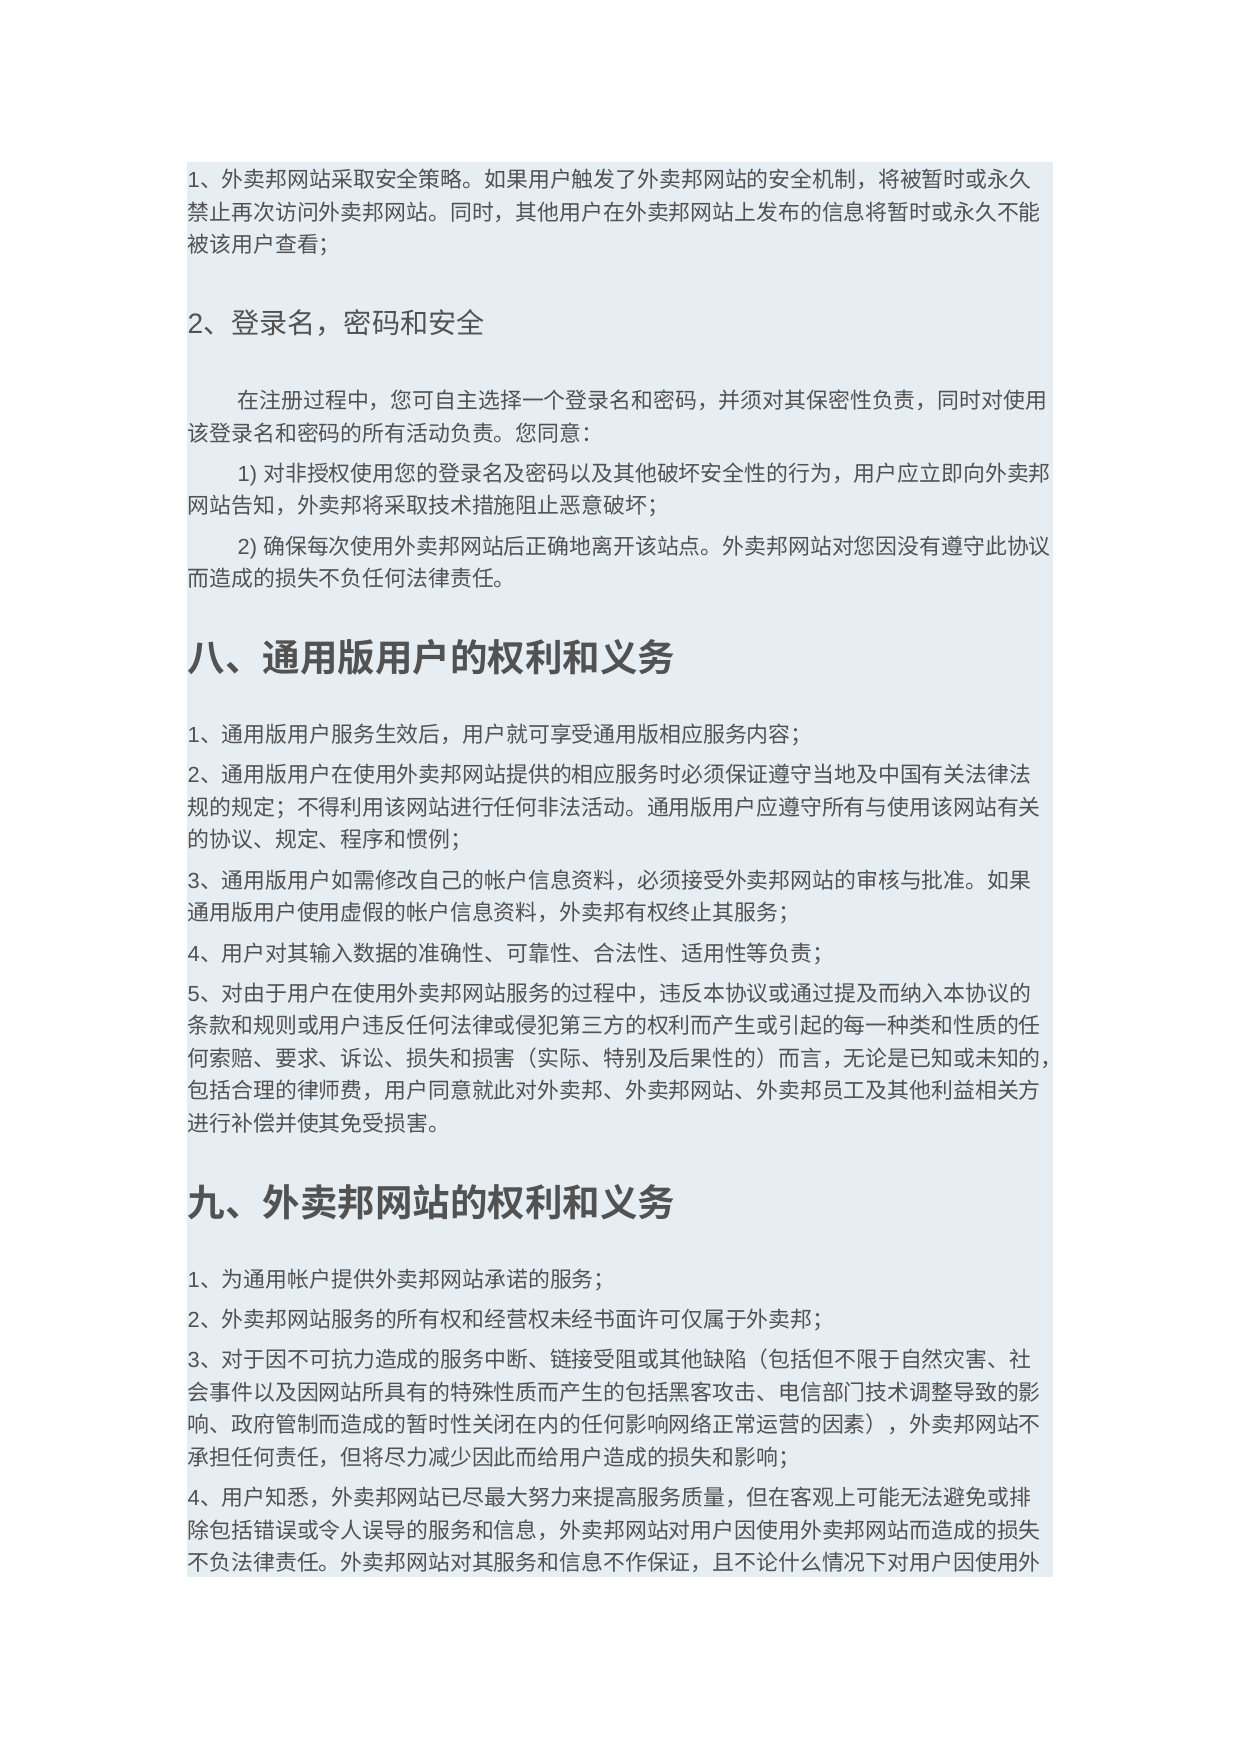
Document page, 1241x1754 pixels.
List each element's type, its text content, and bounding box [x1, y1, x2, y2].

text 4、用户对其输入数据的准确性、可靠性、合法性、适用性等负责； [187, 935, 1053, 968]
text 2、通用版用户在使用外卖邦网站提供的相应服务时必须保证遵守当地及中国有关法律法规的规定；不得利用该网站进行任何非法活动。通用版用户应遵守所有与使用该网站有关的协议、规定、程序和惯例； [187, 757, 1053, 854]
text 2) 确保每次使用外卖邦网站后正确地离开该站点。外卖邦网站对您因没有遵守此协议而造成的损失不负任何法律责任。 [187, 528, 1053, 593]
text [187, 1480, 1053, 1577]
text 1) 对非授权使用您的登录名及密码以及其他破坏安全性的行为，用户应立即向外卖邦网站告知，外卖邦将采取技术措施阻止恶意破坏； [187, 456, 1053, 521]
text 1、为通用帐户提供外卖邦网站承诺的服务； [187, 1261, 1053, 1294]
text 3、对于因不可抗力造成的服务中断、链接受阻或其他缺陷（包括但不限于自然灾害、社会事件以及因网站所具有的特殊性质而产生的包括黑客攻击、电信部门技术调整导致的影响、政府管制而造成的暂时性关闭在内的任何影响网络正常运营的因素），外卖邦网站不承担任何责任，但将尽力减少因此而给用户造成的损失和影响； [187, 1342, 1053, 1472]
text 2、外卖邦网站服务的所有权和经营权未经书面许可仅属于外卖邦； [187, 1302, 1053, 1334]
text 在注册过程中，您可自主选择一个登录名和密码，并须对其保密性负责，同时对使用该登录名和密码的所有活动负责。您同意： [187, 383, 1053, 448]
text 1、外卖邦网站采取安全策略。如果用户触发了外卖邦网站的安全机制，将被暂时或永久禁止再次访问外卖邦网站。同时，其他用户在外卖邦网站上发布的信息将暂时或永久不能被该用户查看； [187, 162, 1053, 259]
text 2、登录名，密码和安全 [187, 289, 1053, 354]
text 九、外卖邦网站的权利和义务 [187, 1167, 1053, 1232]
text 5、对由于用户在使用外卖邦网站服务的过程中，违反本协议或通过提及而纳入本协议的条款和规则或用户违反任何法律或侵犯第三方的权利而产生或引起的每一种类和性质的任何索赔、要求、诉讼、损失和损害（实际、特别及后果性的）而言，无论是已知或未知的，包括合理的律师费，用户同意就此对外卖邦、外卖邦网站、外卖邦员工及其他利益相关方进行补偿并使其免受损害。 [187, 976, 1053, 1138]
text 3、通用版用户如需修改自己的帐户信息资料，必须接受外卖邦网站的审核与批准。如果通用版用户使用虚假的帐户信息资料，外卖邦有权终止其服务； [187, 862, 1053, 927]
text 1、通用版用户服务生效后，用户就可享受通用版相应服务内容； [187, 717, 1053, 749]
text 八、通用版用户的权利和义务 [187, 623, 1053, 688]
